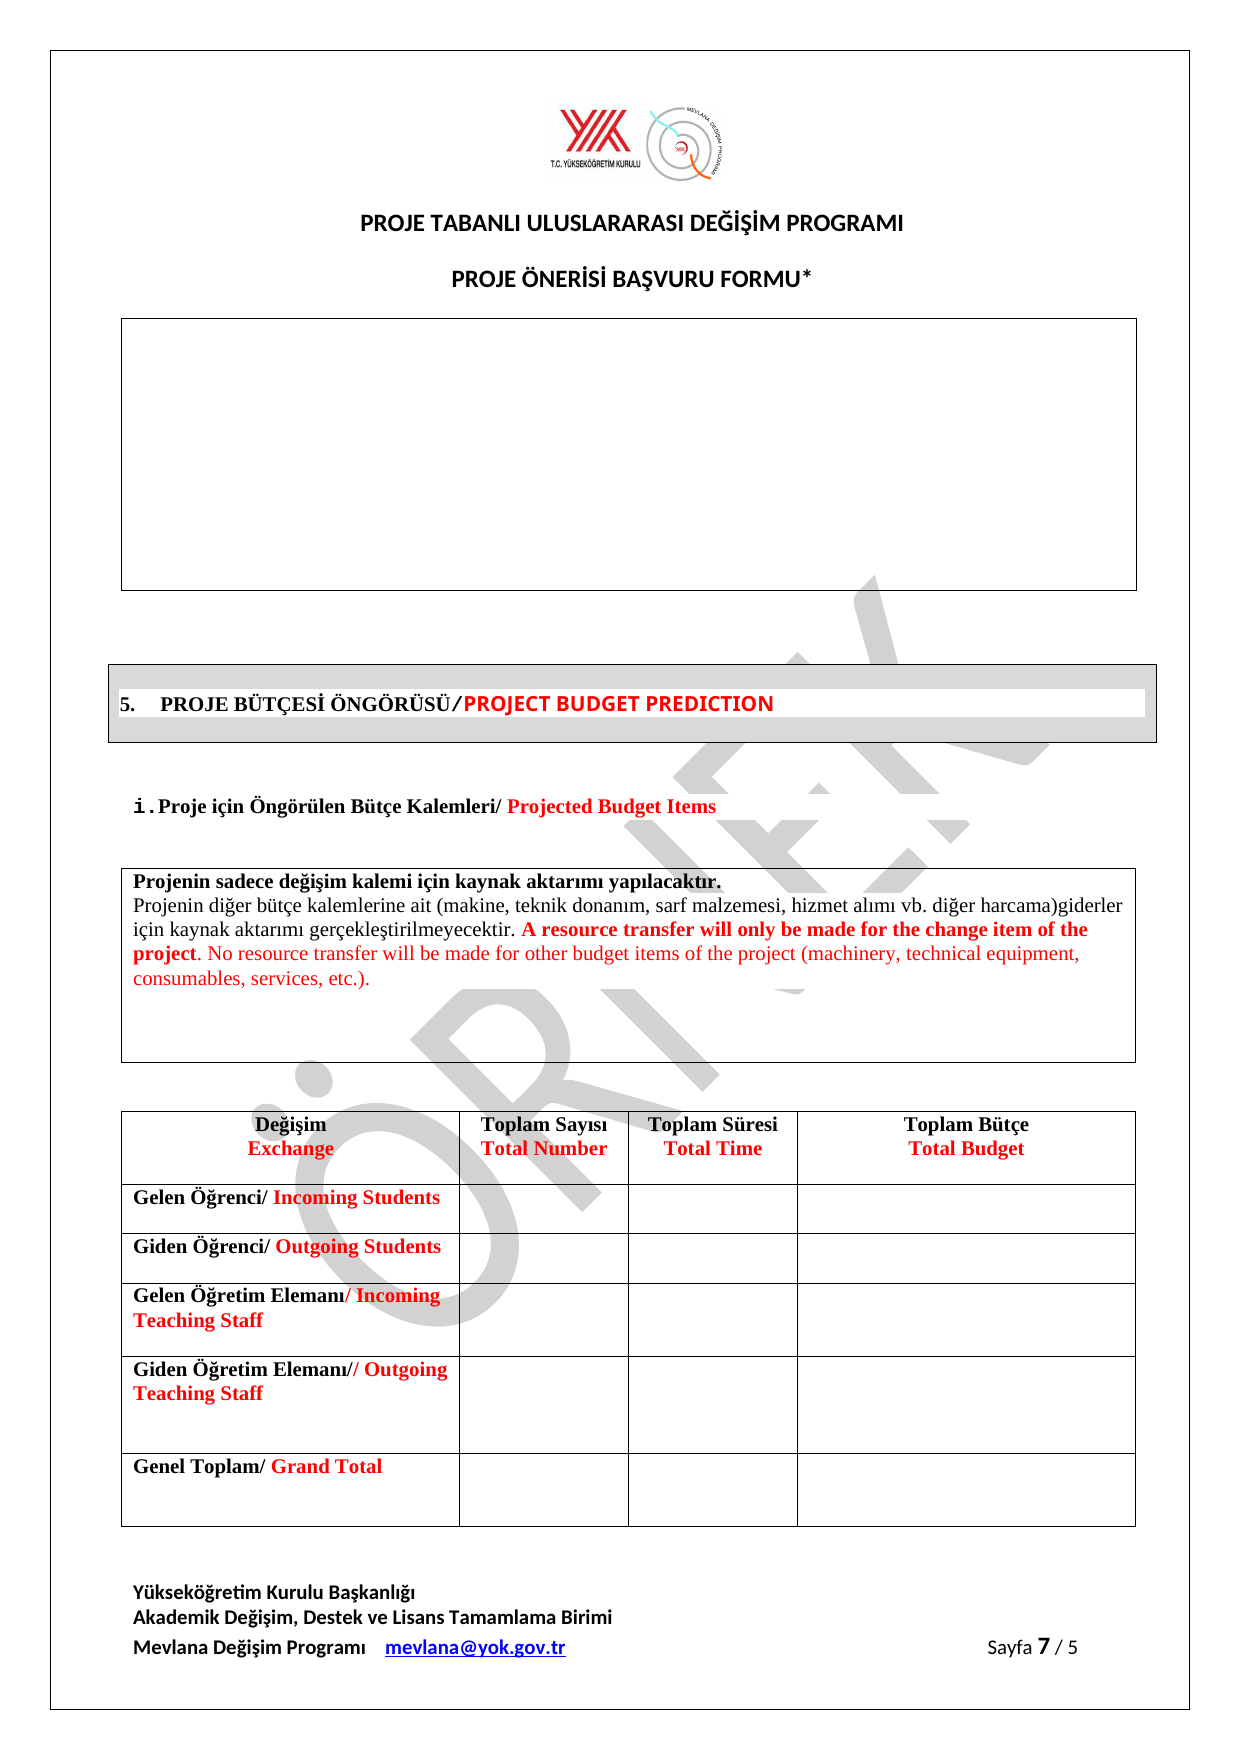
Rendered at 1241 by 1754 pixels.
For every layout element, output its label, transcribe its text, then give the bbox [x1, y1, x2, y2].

table_header Değişim Exchange [122, 1112, 459, 1184]
table_cell Gelen Öğretim Elemanı/ Incoming Teaching Staff [122, 1284, 459, 1356]
table_header Toplam Sayısı Total Number [460, 1112, 628, 1184]
text i.Proje için Öngörülen Bütçe Kalemleri/ Projected Budget Items [133, 794, 1132, 820]
table_cell [629, 1234, 797, 1282]
table_header Toplam Süresi Total Time [629, 1112, 797, 1184]
picture [543, 97, 722, 181]
table_header Toplam Bütçe Total Budget [798, 1112, 1135, 1184]
table_cell Giden Öğrenci/ Outgoing Students [122, 1234, 459, 1282]
table_header Projenin sadece değişim kalemi için kaynak aktarımı yapılacaktır. Projenin diğer bütçe kalemlerine ait (makine, teknik donanım, sarf malzemesi, hizmet alımı vb. diğer harcama)giderler için kaynak aktarımı gerçekleştirilmeyecektir. A resource transfer will only be made for the change item of the project. No resource transfer will be made for other budget items of the project (machinery, technical equipment, consumables, services, etc.). [122, 869, 1135, 1062]
table_header [122, 319, 1136, 590]
table_cell Giden Öğretim Elemanı// Outgoing Teaching Staff [122, 1357, 459, 1453]
table_cell Genel Toplam/ Grand Total [122, 1454, 459, 1526]
table_cell [460, 1357, 628, 1453]
table_cell [460, 1234, 628, 1282]
table_cell [629, 1454, 797, 1526]
table_header 5. PROJE BÜTÇESİ ÖNGÖRÜSÜ/PROJECT BUDGET PREDICTION [109, 665, 1156, 742]
table_cell [798, 1185, 1135, 1233]
table_cell [798, 1284, 1135, 1356]
table_cell [798, 1454, 1135, 1526]
table_cell Gelen Öğrenci/ Incoming Students [122, 1185, 459, 1233]
table_cell [798, 1234, 1135, 1282]
table_cell [460, 1284, 628, 1356]
table_cell [460, 1185, 628, 1233]
table_cell [798, 1357, 1135, 1453]
table_cell [629, 1185, 797, 1233]
table_cell [629, 1357, 797, 1453]
table_cell [460, 1454, 628, 1526]
table_cell [629, 1284, 797, 1356]
